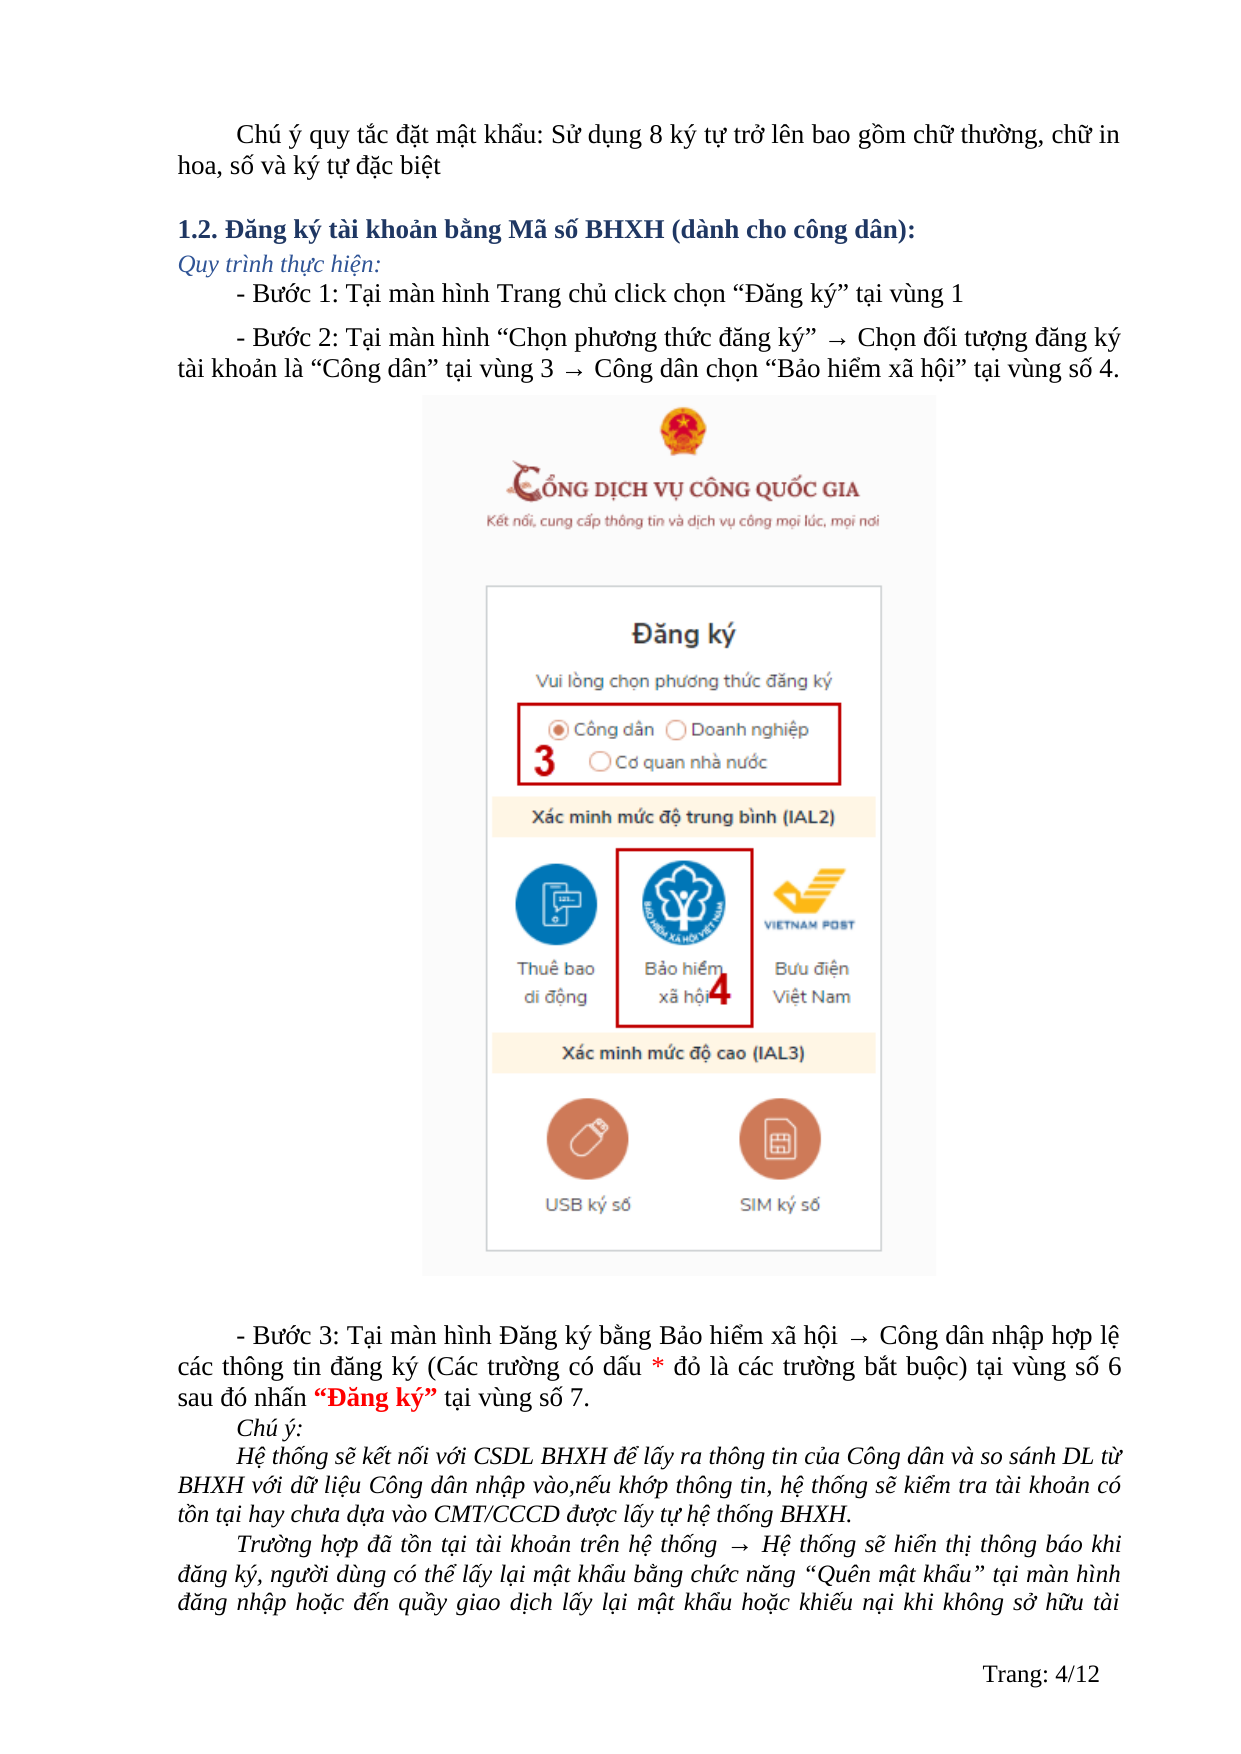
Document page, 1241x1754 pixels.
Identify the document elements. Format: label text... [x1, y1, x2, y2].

text - Bước 3: Tại màn hình Đăng ký bằng Bảo hiểm xã hội → Công dân nhập hợp lệ các thông tin đăng ký (Các trường có dấu * đỏ là các trường bắt buộc) tại vùng số 6 sau đó nhấn “Đăng ký” tại vùng số 7. [177, 1319, 1122, 1413]
subtitle 1.2. Đăng ký tài khoản bằng Mã số BHXH (dành cho công dân): [177, 213, 1122, 244]
subtitle Quy trình thực hiện: [177, 249, 1122, 277]
text Chú ý quy tắc đặt mật khẩu: Sử dụng 8 ký tự trở lên bao gồm chữ thường, chữ in hoa, số và ký tự đặc biệt [177, 118, 1122, 180]
text Hệ thống sẽ kết nối với CSDL BHXH để lấy ra thông tin của Công dân và so sánh DL từ BHXH với dữ liệu Công dân nhập vào,nếu khớp thông tin, hệ thống sẽ kiểm tra tài khoản có tồn tại hay chưa dựa vào CMT/CCCD được lấy tự hệ thống BHXH. [177, 1441, 1122, 1528]
text Chú ý: [177, 1413, 1122, 1441]
picture [422, 395, 937, 1276]
text - Bước 1: Tại màn hình Trang chủ click chọn “Đăng ký” tại vùng 1 [177, 277, 1122, 308]
text - Bước 2: Tại màn hình “Chọn phương thức đăng ký” → Chọn đối tượng đăng ký tài khoản là “Công dân” tại vùng 3 → Công dân chọn “Bảo hiểm xã hội” tại vùng số 4. [177, 321, 1122, 383]
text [177, 1528, 1122, 1616]
